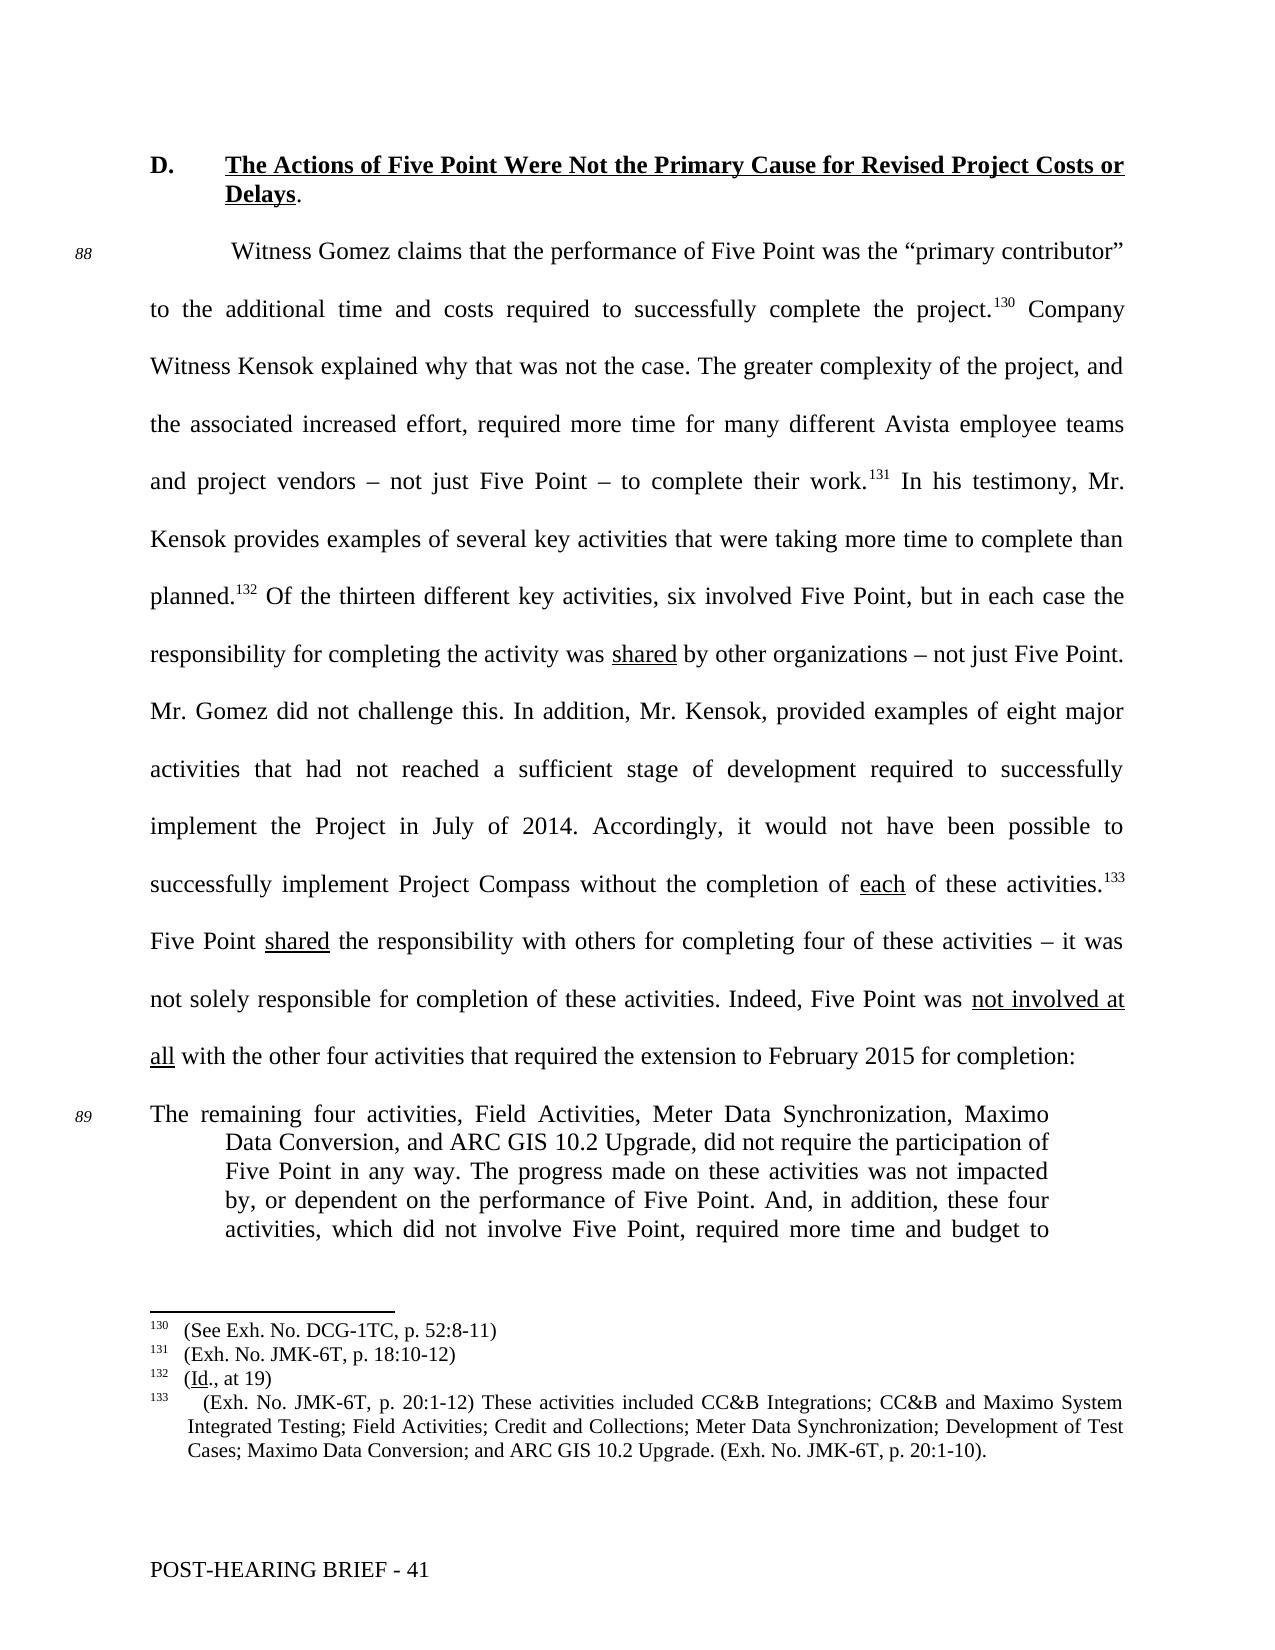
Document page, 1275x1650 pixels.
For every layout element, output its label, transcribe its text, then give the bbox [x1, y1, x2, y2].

list Witness Gomez claims that the performance of Five Point was the “primary contributor” to the additional time and costs required to successfully complete the project. Company Witness Kensok explained why that was not the case. The greater complexity of the project, and the associated increased effort, required more time for many different Avista employee teams and project vendors – not just Five Point – to complete their work. In his testimony, Mr. Kensok provides examples of several key activities that were taking more time to complete than planned. Of the thirteen different key activities, six involved Five Point, but in each case the responsibility for completing the activity was shared by other organizations – not just Five Point. Mr. Gomez did not challenge this. In addition, Mr. Kensok, provided examples of eight major activities that had not reached a sufficient stage of development required to successfully implement the Project in July of 2014. Accordingly, it would not have been possible to successfully implement Project Compass without the completion of each of these activities. Five Point shared the responsibility with others for completing four of these activities – it was not solely responsible for completion of these activities. Indeed, Five Point was not involved at all with the other four activities that required the extension to February 2015 for completion: [75, 236, 1125, 1070]
text D. The Actions of Five Point Were Not the Primary Cause for Revised Project Costs or Delays. [150, 150, 1125, 207]
